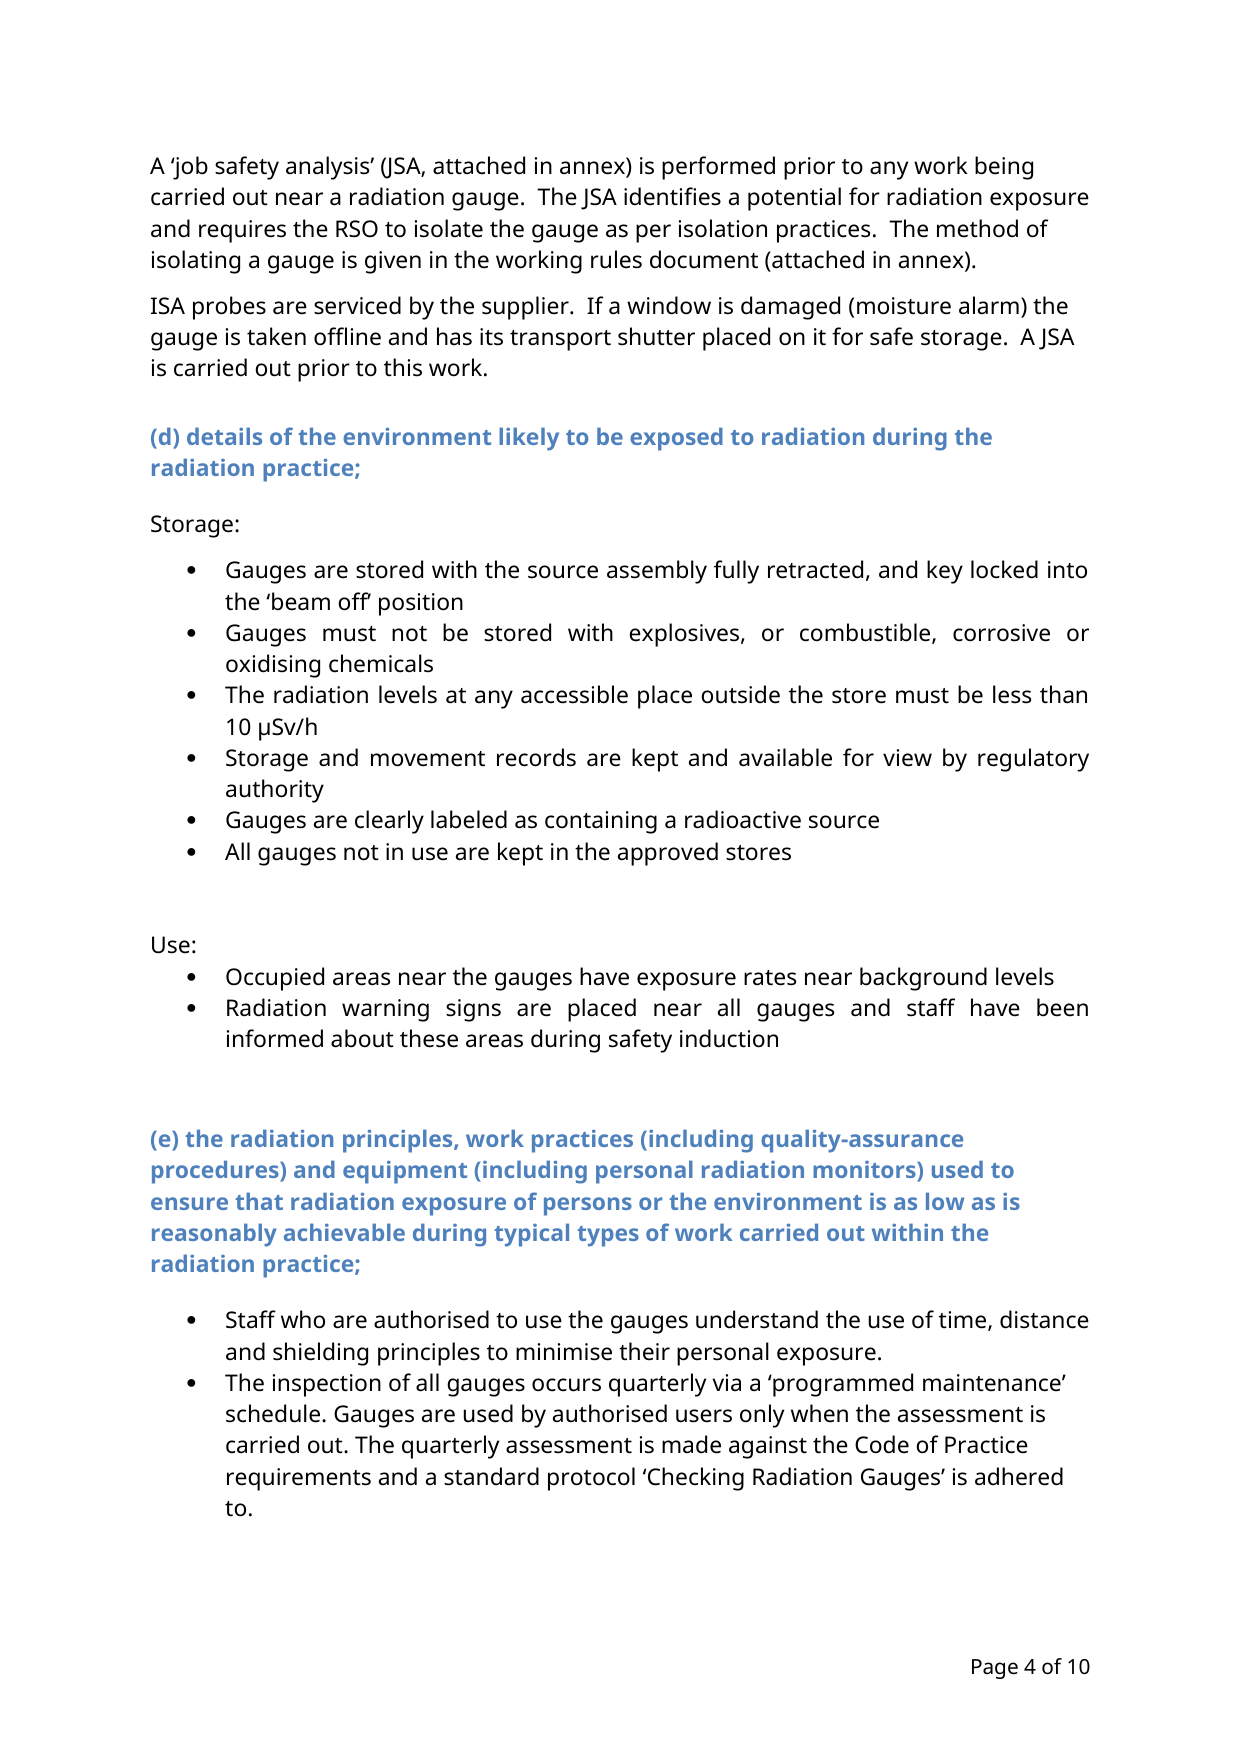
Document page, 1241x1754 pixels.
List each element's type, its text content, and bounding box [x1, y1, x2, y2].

subtitle (e) the radiation principles, work practices (including quality-assurance procedures) and equipment (including personal radiation monitors) used to ensure that radiation exposure of persons or the environment is as low as is reasonably achievable during typical types of work carried out within the radiation practice; [150, 1123, 1090, 1279]
list Occupied areas near the gauges have exposure rates near background levels [187, 960, 1090, 992]
list Gauges are clearly labeled as containing a radioactive source [187, 804, 1090, 835]
subtitle (d) details of the environment likely to be exposed to radiation during the radiation practice; [150, 421, 1090, 483]
list Storage and movement records are kept and available for view by regulatory authority [187, 742, 1090, 804]
list Gauges are stored with the source assembly fully retracted, and key locked into the ‘beam off’ position [187, 554, 1090, 617]
text Use: [150, 929, 1090, 960]
list Gauges must not be stored with explosives, or combustible, corrosive or oxidising chemicals [187, 617, 1090, 679]
list Radiation warning signs are placed near all gauges and staff have been informed about these areas during safety induction [187, 992, 1090, 1054]
text ISA probes are serviced by the supplier. If a window is damaged (moisture alarm) the gauge is taken offline and has its transport shutter placed on it for safe storage. A JSA is carried out prior to this work. [150, 289, 1090, 383]
text A ‘job safety analysis’ (JSA, attached in annex) is performed prior to any work being carried out near a radiation gauge. The JSA identifies a potential for radiation exposure and requires the RSO to isolate the gauge as per isolation practices. The method of isolating a gauge is given in the working rules document (attached in annex). [150, 150, 1090, 275]
list The inspection of all gauges occurs quarterly via a ‘programmed maintenance’ schedule. Gauges are used by authorised users only when the assessment is carried out. The quarterly assessment is made against the Code of Practice requirements and a standard protocol ‘Checking Radiation Gauges’ is adhered to. [187, 1367, 1090, 1523]
list Staff who are authorised to use the gauges understand the use of time, distance and shielding principles to minimise their personal exposure. [187, 1304, 1090, 1367]
list The radiation levels at any accessible place outside the store must be less than 10 µSv/h [187, 679, 1090, 742]
list All gauges not in use are kept in the approved stores [187, 835, 1090, 867]
text Storage: [150, 508, 1090, 539]
